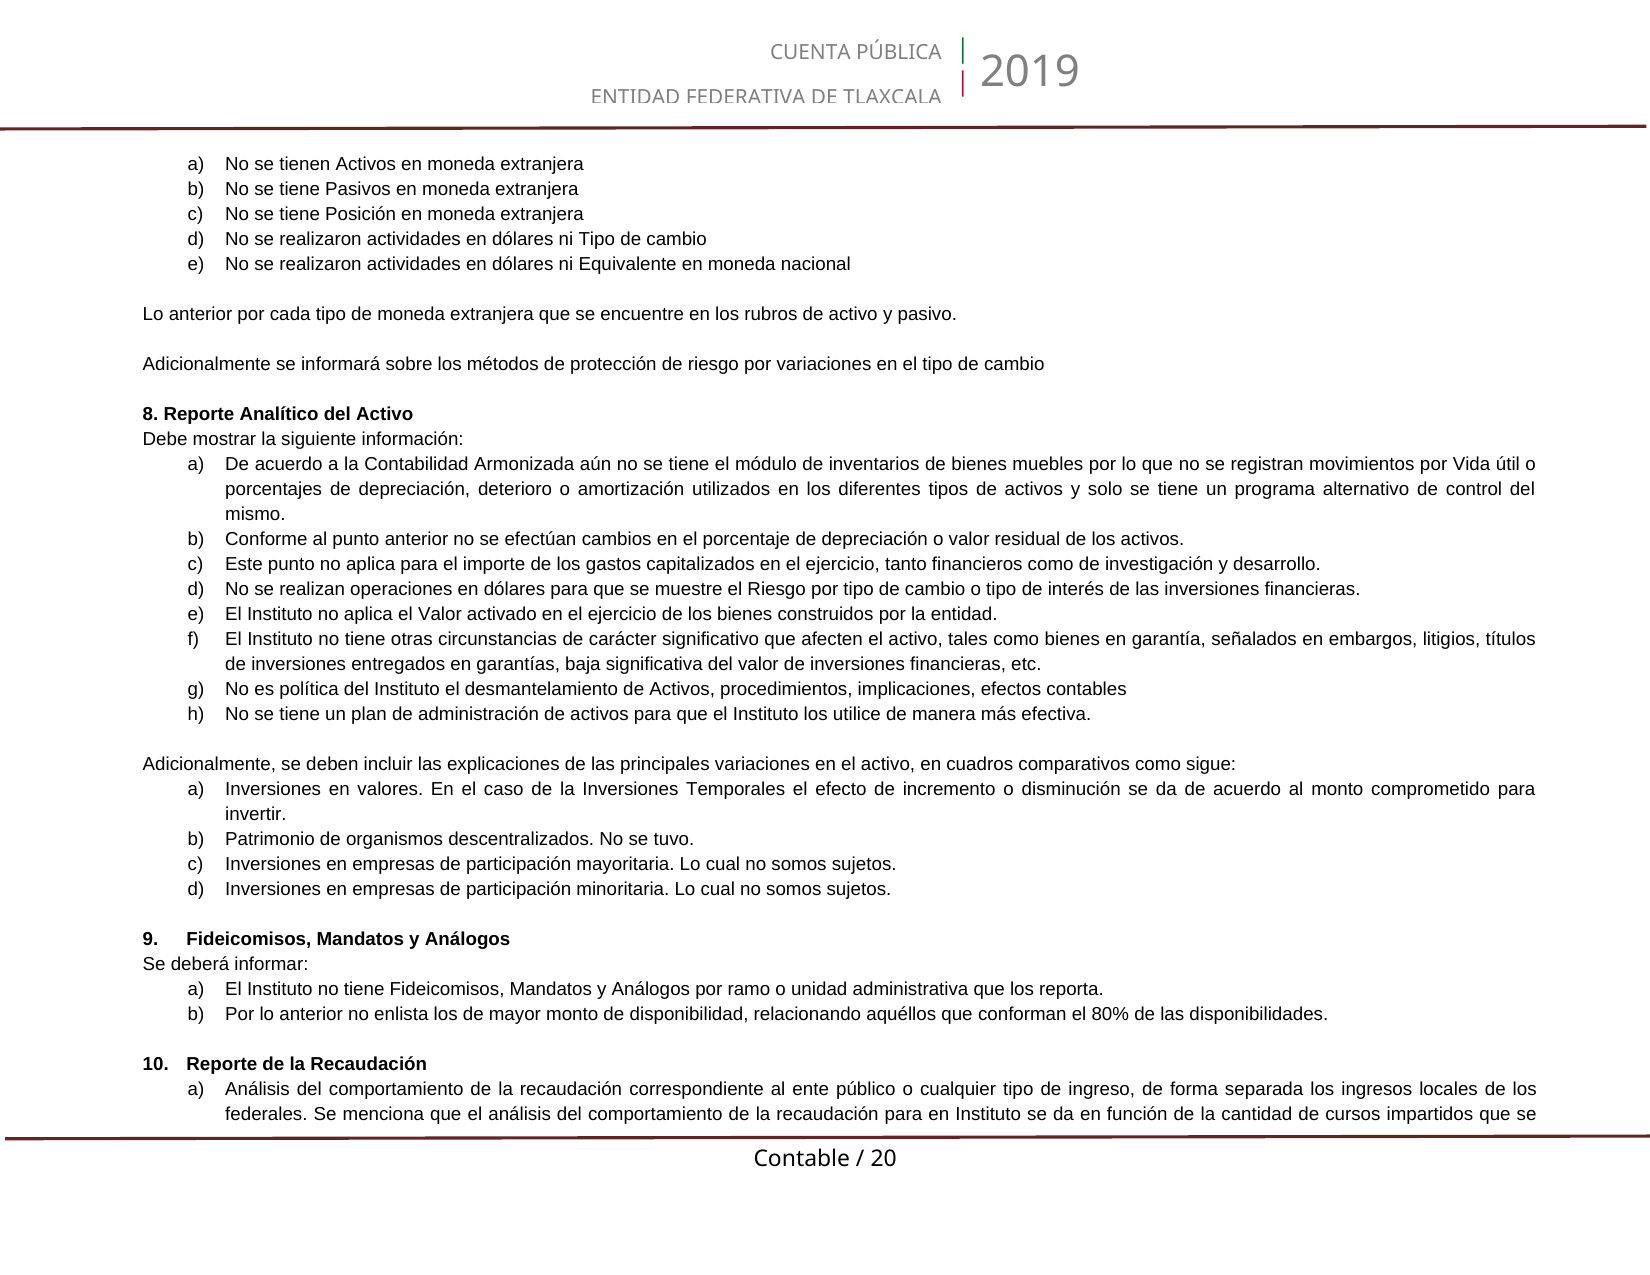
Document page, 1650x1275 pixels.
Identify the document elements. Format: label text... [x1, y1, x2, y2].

text e) No se realizaron actividades en dólares ni Equivalente en moneda nacional [187, 250, 1537, 275]
text 8. Reporte Analítico del Activo [112, 400, 1537, 425]
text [187, 1075, 1537, 1125]
text Adicionalmente, se deben incluir las explicaciones de las principales variaciones en el activo, en cuadros comparativos como sigue: [112, 750, 1537, 775]
text h) No se tiene un plan de administración de activos para que el Instituto los utilice de manera más efectiva. [187, 700, 1537, 725]
text c) Este punto no aplica para el importe de los gastos capitalizados en el ejercicio, tanto financieros como de investigación y desarrollo. [187, 550, 1537, 575]
text a) No se tienen Activos en moneda extranjera [187, 150, 1537, 175]
text Lo anterior por cada tipo de moneda extranjera que se encuentre en los rubros de activo y pasivo. [112, 300, 1537, 325]
text Se deberá informar: [112, 950, 1537, 975]
text b) No se tiene Pasivos en moneda extranjera [187, 175, 1537, 200]
text d) No se realizaron actividades en dólares ni Tipo de cambio [187, 225, 1537, 250]
text b) Conforme al punto anterior no se efectúan cambios en el porcentaje de depreciación o valor residual de los activos. [187, 525, 1537, 550]
text a) Inversiones en valores. En el caso de la Inversiones Temporales el efecto de incremento o disminución se da de acuerdo al monto comprometido para invertir. [187, 775, 1537, 825]
text c) No se tiene Posición en moneda extranjera [187, 200, 1537, 225]
text f) El Instituto no tiene otras circunstancias de carácter significativo que afecten el activo, tales como bienes en garantía, señalados en embargos, litigios, títulos de inversiones entregados en garantías, baja significativa del valor de inversiones financieras, etc. [187, 625, 1537, 675]
text b) Patrimonio de organismos descentralizados. No se tuvo. [187, 825, 1537, 850]
text b) Por lo anterior no enlista los de mayor monto de disponibilidad, relacionando aquéllos que conforman el 80% de las disponibilidades. [187, 1000, 1537, 1025]
text 10. Reporte de la Recaudación [112, 1050, 1537, 1075]
text Adicionalmente se informará sobre los métodos de protección de riesgo por variaciones en el tipo de cambio [112, 350, 1537, 375]
text d) No se realizan operaciones en dólares para que se muestre el Riesgo por tipo de cambio o tipo de interés de las inversiones financieras. [187, 575, 1537, 600]
text Debe mostrar la siguiente información: [112, 425, 1537, 450]
picture [956, 28, 974, 100]
text a) De acuerdo a la Contabilidad Armonizada aún no se tiene el módulo de inventarios de bienes muebles por lo que no se registran movimientos por Vida útil o porcentajes de depreciación, deterioro o amortización utilizados en los diferentes tipos de activos y solo se tiene un programa alternativo de control del mismo. [187, 450, 1537, 525]
text d) Inversiones en empresas de participación minoritaria. Lo cual no somos sujetos. [187, 875, 1537, 900]
text 9. Fideicomisos, Mandatos y Análogos [112, 925, 1537, 950]
text a) El Instituto no tiene Fideicomisos, Mandatos y Análogos por ramo o unidad administrativa que los reporta. [187, 975, 1537, 1000]
text e) El Instituto no aplica el Valor activado en el ejercicio de los bienes construidos por la entidad. [187, 600, 1537, 625]
text c) Inversiones en empresas de participación mayoritaria. Lo cual no somos sujetos. [187, 850, 1537, 875]
text g) No es política del Instituto el desmantelamiento de Activos, procedimientos, implicaciones, efectos contables [187, 675, 1537, 700]
